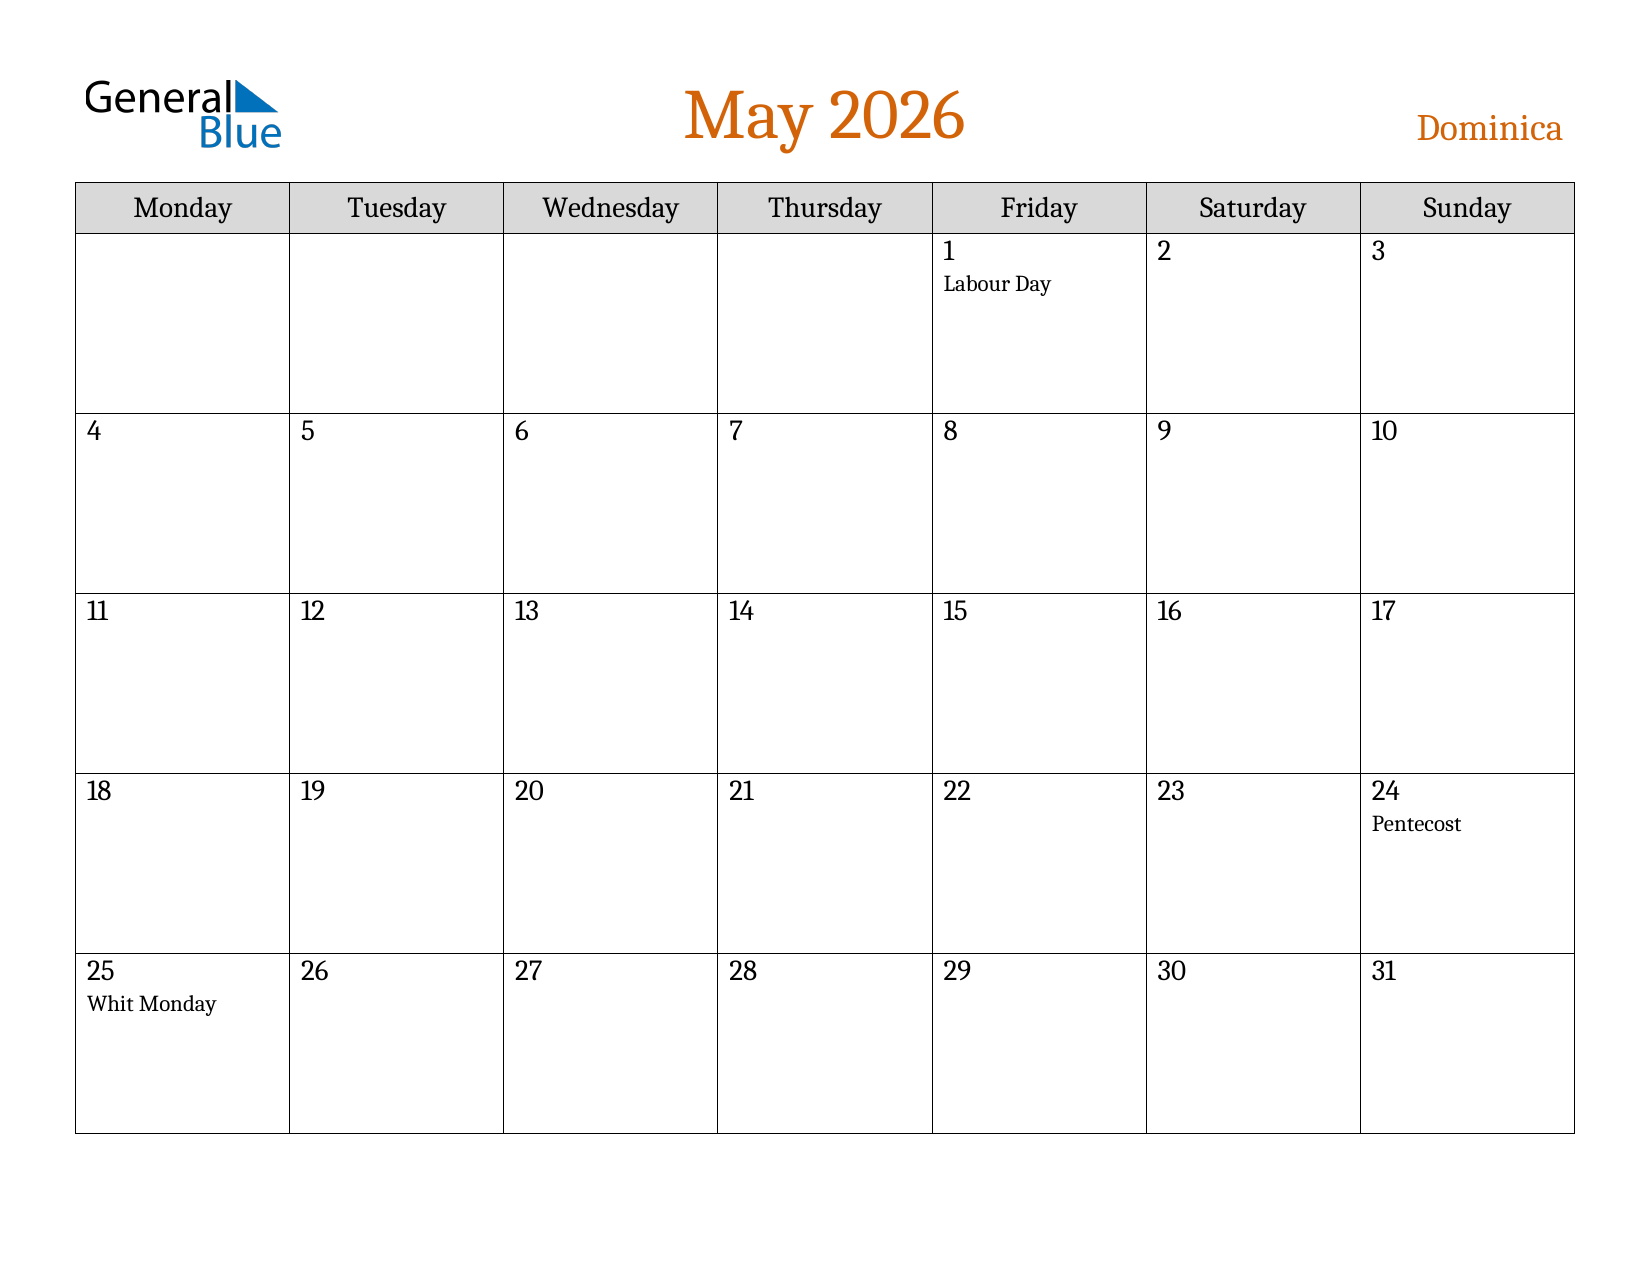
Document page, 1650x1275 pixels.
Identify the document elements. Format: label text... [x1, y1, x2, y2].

table_cell [290, 270, 503, 413]
table_cell 23 [1147, 774, 1360, 810]
table_cell Tuesday [290, 183, 503, 233]
table_cell [504, 270, 717, 413]
table_cell [1147, 630, 1360, 773]
table_cell [504, 450, 717, 593]
table_cell 28 [718, 954, 932, 990]
table_cell Monday [76, 183, 289, 233]
table_cell [290, 630, 503, 773]
table_cell 7 [718, 414, 932, 450]
table_cell 8 [933, 414, 1146, 450]
table_cell [718, 990, 932, 1133]
table_cell [718, 234, 932, 270]
table_cell 27 [504, 954, 717, 990]
table_cell 14 [718, 594, 932, 630]
table_cell [76, 270, 289, 413]
table_cell Saturday [1147, 183, 1360, 233]
table_cell Sunday [1361, 183, 1574, 233]
table_cell 17 [1361, 594, 1574, 630]
table_cell [1147, 450, 1360, 593]
table_cell [290, 450, 503, 593]
table_cell 30 [1147, 954, 1360, 990]
table_cell 15 [933, 594, 1146, 630]
table_cell 18 [76, 774, 289, 810]
table_cell 16 [1147, 594, 1360, 630]
table_cell [76, 630, 289, 773]
table_cell [1361, 450, 1574, 593]
table_cell [1147, 990, 1360, 1133]
table_cell [76, 810, 289, 953]
table_cell 26 [290, 954, 503, 990]
table_cell 2 [1147, 234, 1360, 270]
table_cell 19 [290, 774, 503, 810]
table_cell 6 [504, 414, 717, 450]
table_cell [933, 630, 1146, 773]
table_cell Whit Monday [76, 990, 289, 1133]
table_cell [718, 810, 932, 953]
table_cell [290, 810, 503, 953]
table_cell 12 [290, 594, 503, 630]
table_cell [290, 990, 503, 1133]
table_cell [1147, 270, 1360, 413]
table_cell Labour Day [933, 270, 1146, 413]
table_cell [933, 450, 1146, 593]
table_header [76, 75, 503, 182]
table_cell 21 [718, 774, 932, 810]
table_cell [504, 630, 717, 773]
table_cell Thursday [718, 183, 932, 233]
table_header Dominica [1146, 75, 1574, 182]
table_cell 13 [504, 594, 717, 630]
table_cell [76, 234, 289, 270]
table_cell Pentecost [1361, 810, 1574, 953]
table_cell 25 [76, 954, 289, 990]
table_cell [1361, 630, 1574, 773]
table_cell 10 [1361, 414, 1574, 450]
table_cell 22 [933, 774, 1146, 810]
table_cell [504, 990, 717, 1133]
table_cell 5 [290, 414, 503, 450]
table_cell 9 [1147, 414, 1360, 450]
table_cell [504, 234, 717, 270]
table_cell 1 [933, 234, 1146, 270]
table_cell 31 [1361, 954, 1574, 990]
table_cell 3 [1361, 234, 1574, 270]
table_cell 20 [504, 774, 717, 810]
table_cell [933, 990, 1146, 1133]
table_cell Friday [933, 183, 1146, 233]
table_cell [1361, 270, 1574, 413]
table_cell 24 [1361, 774, 1574, 810]
table_cell [718, 270, 932, 413]
table_cell [933, 810, 1146, 953]
table_cell [1147, 810, 1360, 953]
picture [86, 80, 281, 148]
table_cell 29 [933, 954, 1146, 990]
table_cell 11 [76, 594, 289, 630]
table_cell Wednesday [504, 183, 717, 233]
table_cell 4 [76, 414, 289, 450]
table_cell [718, 630, 932, 773]
table_cell [76, 450, 289, 593]
table_header May 2026 [504, 75, 1146, 182]
table_cell [504, 810, 717, 953]
table_cell [718, 450, 932, 593]
table_cell [290, 234, 503, 270]
table_cell [1361, 990, 1574, 1133]
